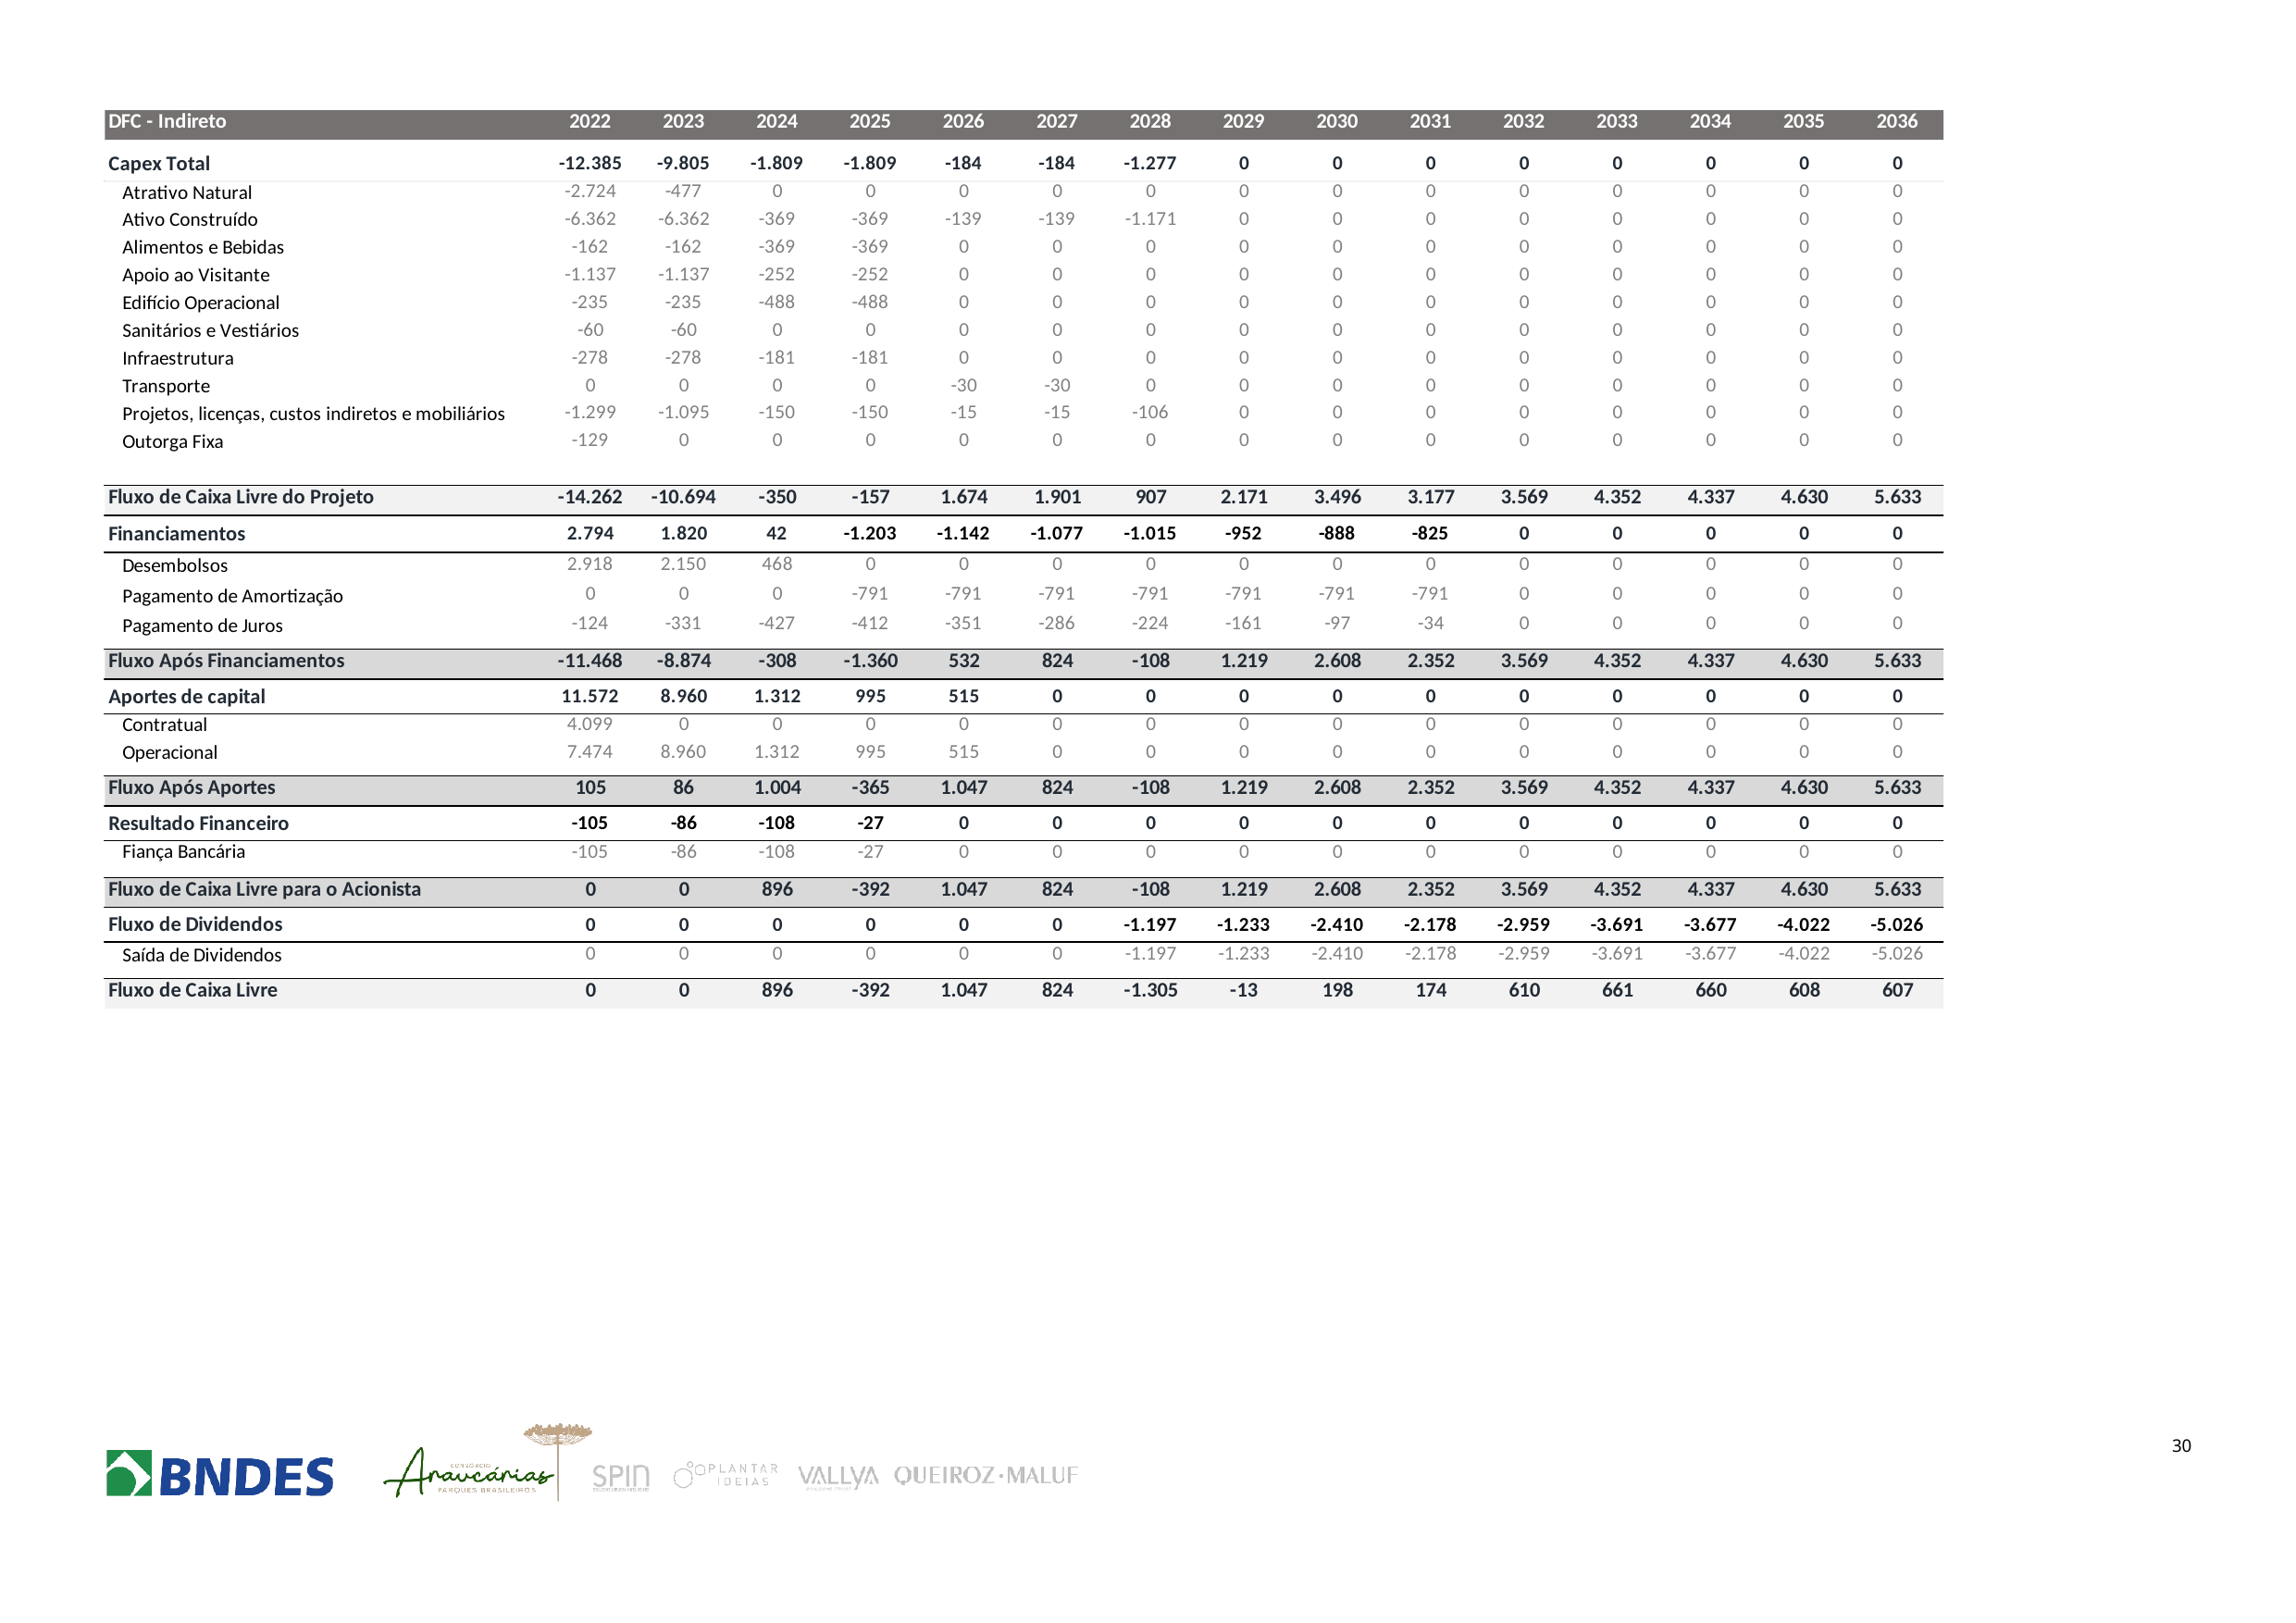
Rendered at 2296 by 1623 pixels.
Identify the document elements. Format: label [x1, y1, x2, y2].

picture [91, 1418, 1090, 1506]
